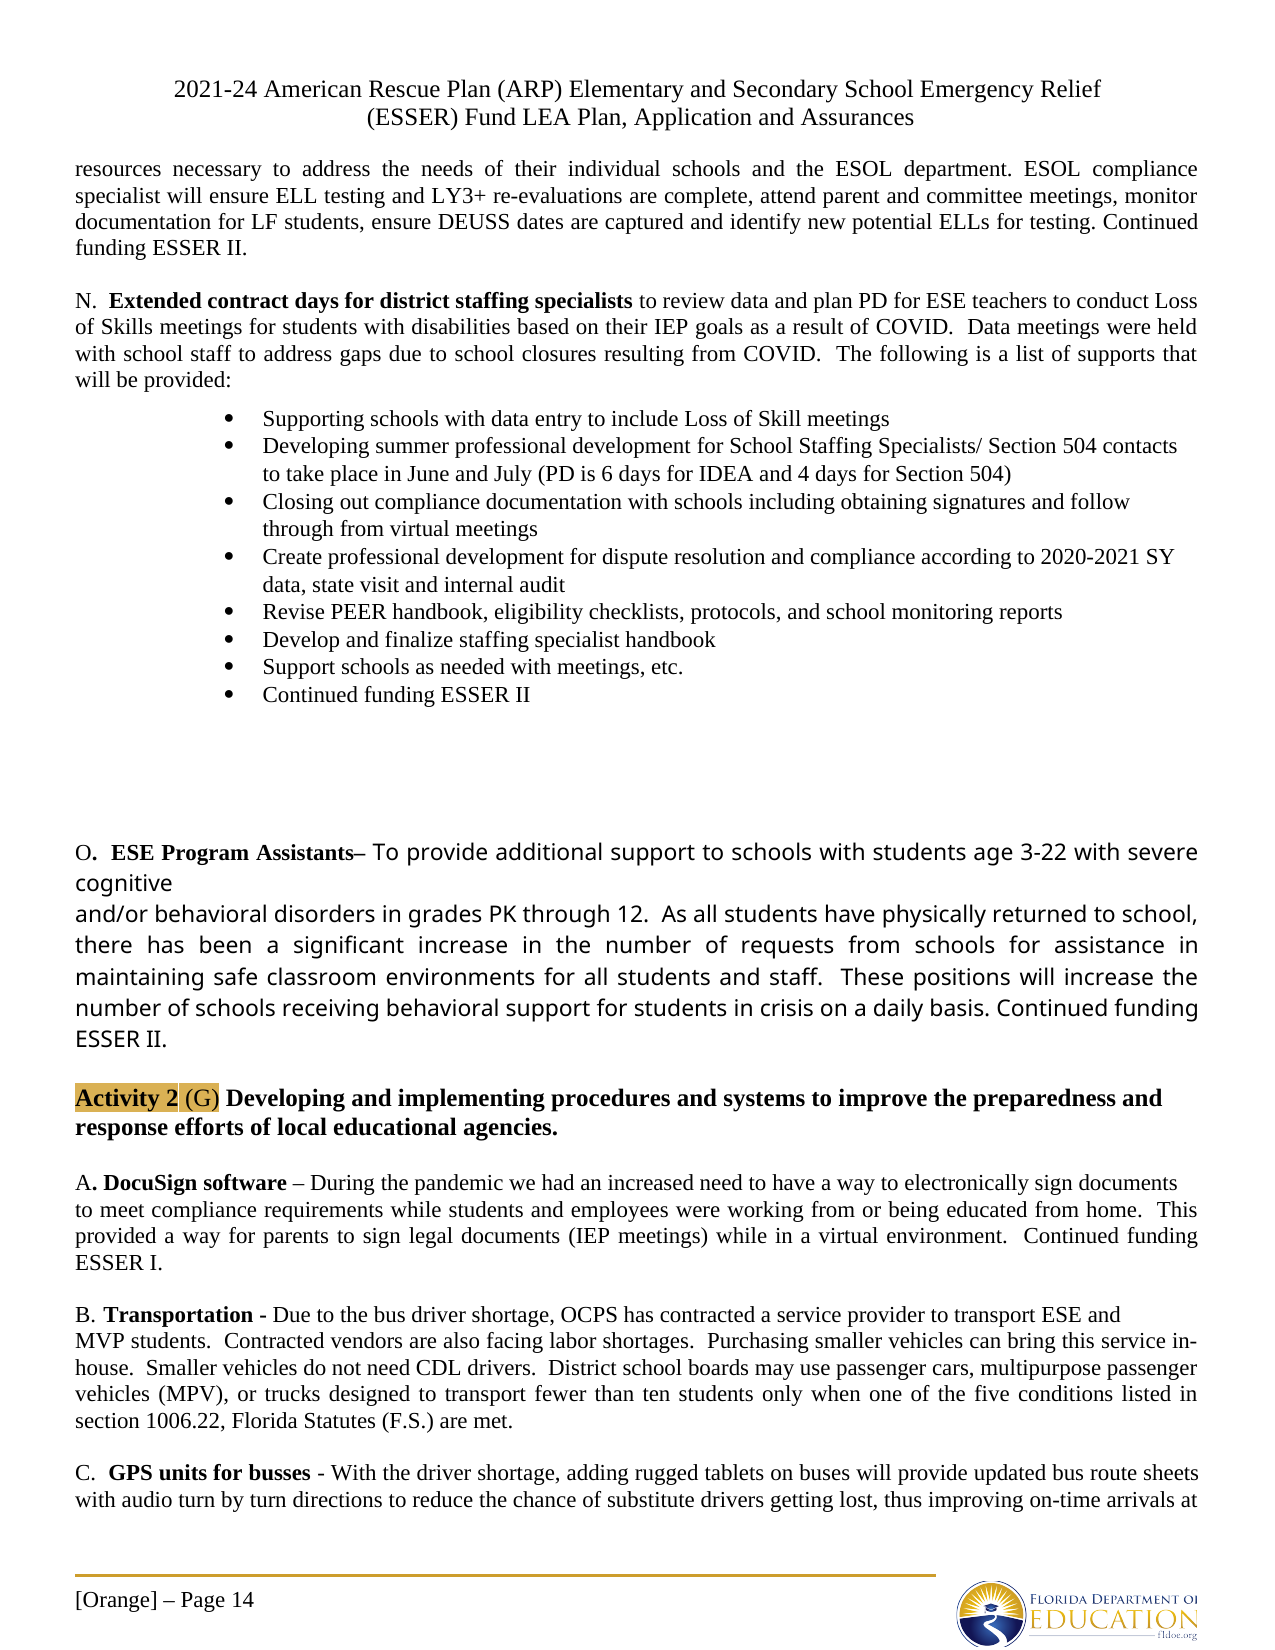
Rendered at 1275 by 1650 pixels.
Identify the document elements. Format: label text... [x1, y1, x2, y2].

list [75, 1459, 1200, 1512]
text MVP students. Contracted vendors are also facing labor shortages. Purchasing smaller vehicles can bring this service in-house. Smaller vehicles do not need CDL drivers. District school boards may use passenger cars, multipurpose passenger vehicles (MPV), or trucks designed to transport fewer than ten students only when one of the five conditions listed in section 1006.22, Florida Statutes (F.S.) are met. [75, 1328, 1200, 1433]
text of Skills meetings for students with disabilities based on their IEP goals as a result of COVID. Data meetings were held with school staff to address gaps due to school closures resulting from COVID. The following is a list of supports that will be provided: [75, 313, 1200, 392]
list Closing out compliance documentation with schools including obtaining signatures and follow through from virtual meetings [225, 488, 1200, 542]
text A. DocuSign software – During the pandemic we had an increased need to have a way to electronically sign documents [75, 1169, 1200, 1196]
text and/or behavioral disorders in grades PK through 12. As all students have physically returned to school, there has been a significant increase in the number of requests from schools for assistance in maintaining safe classroom environments for all students and staff. These positions will increase the number of schools receiving behavioral support for students in crisis on a daily basis. Continued funding ESSER II. [75, 898, 1200, 1054]
list Transportation - Due to the bus driver shortage, OCPS has contracted a service provider to transport ESE and [75, 1301, 1200, 1328]
text N. Extended contract days for district staffing specialists to review data and plan PD for ESE teachers to conduct Loss [75, 287, 1200, 313]
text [75, 155, 1200, 261]
list Create professional development for dispute resolution and compliance according to 2020-2021 SY data, state visit and internal audit [225, 543, 1200, 597]
picture [956, 1581, 1197, 1647]
text to meet compliance requirements while students and employees were working from or being educated from home. This provided a way for parents to sign legal documents (IEP meetings) while in a virtual environment. Continued funding ESSER I. [75, 1196, 1200, 1275]
text O. ESE Program Assistants– To provide additional support to schools with students age 3-22 with severe cognitive [75, 836, 1200, 898]
list Support schools as needed with meetings, etc. [225, 653, 1200, 680]
list Continued funding ESSER II [225, 681, 1200, 707]
list Revise PEER handbook, eligibility checklists, protocols, and school monitoring reports [225, 598, 1200, 624]
list Supporting schools with data entry to include Loss of Skill meetings [225, 405, 1200, 431]
text Activity 2 (G) Developing and implementing procedures and systems to improve the preparedness and response efforts of local educational agencies. [75, 1083, 1200, 1141]
list Developing summer professional development for School Staffing Specialists/ Section 504 contacts to take place in June and July (PD is 6 days for IDEA and 4 days for Section 504) [225, 433, 1200, 487]
list Develop and finalize staffing specialist handbook [225, 626, 1200, 652]
